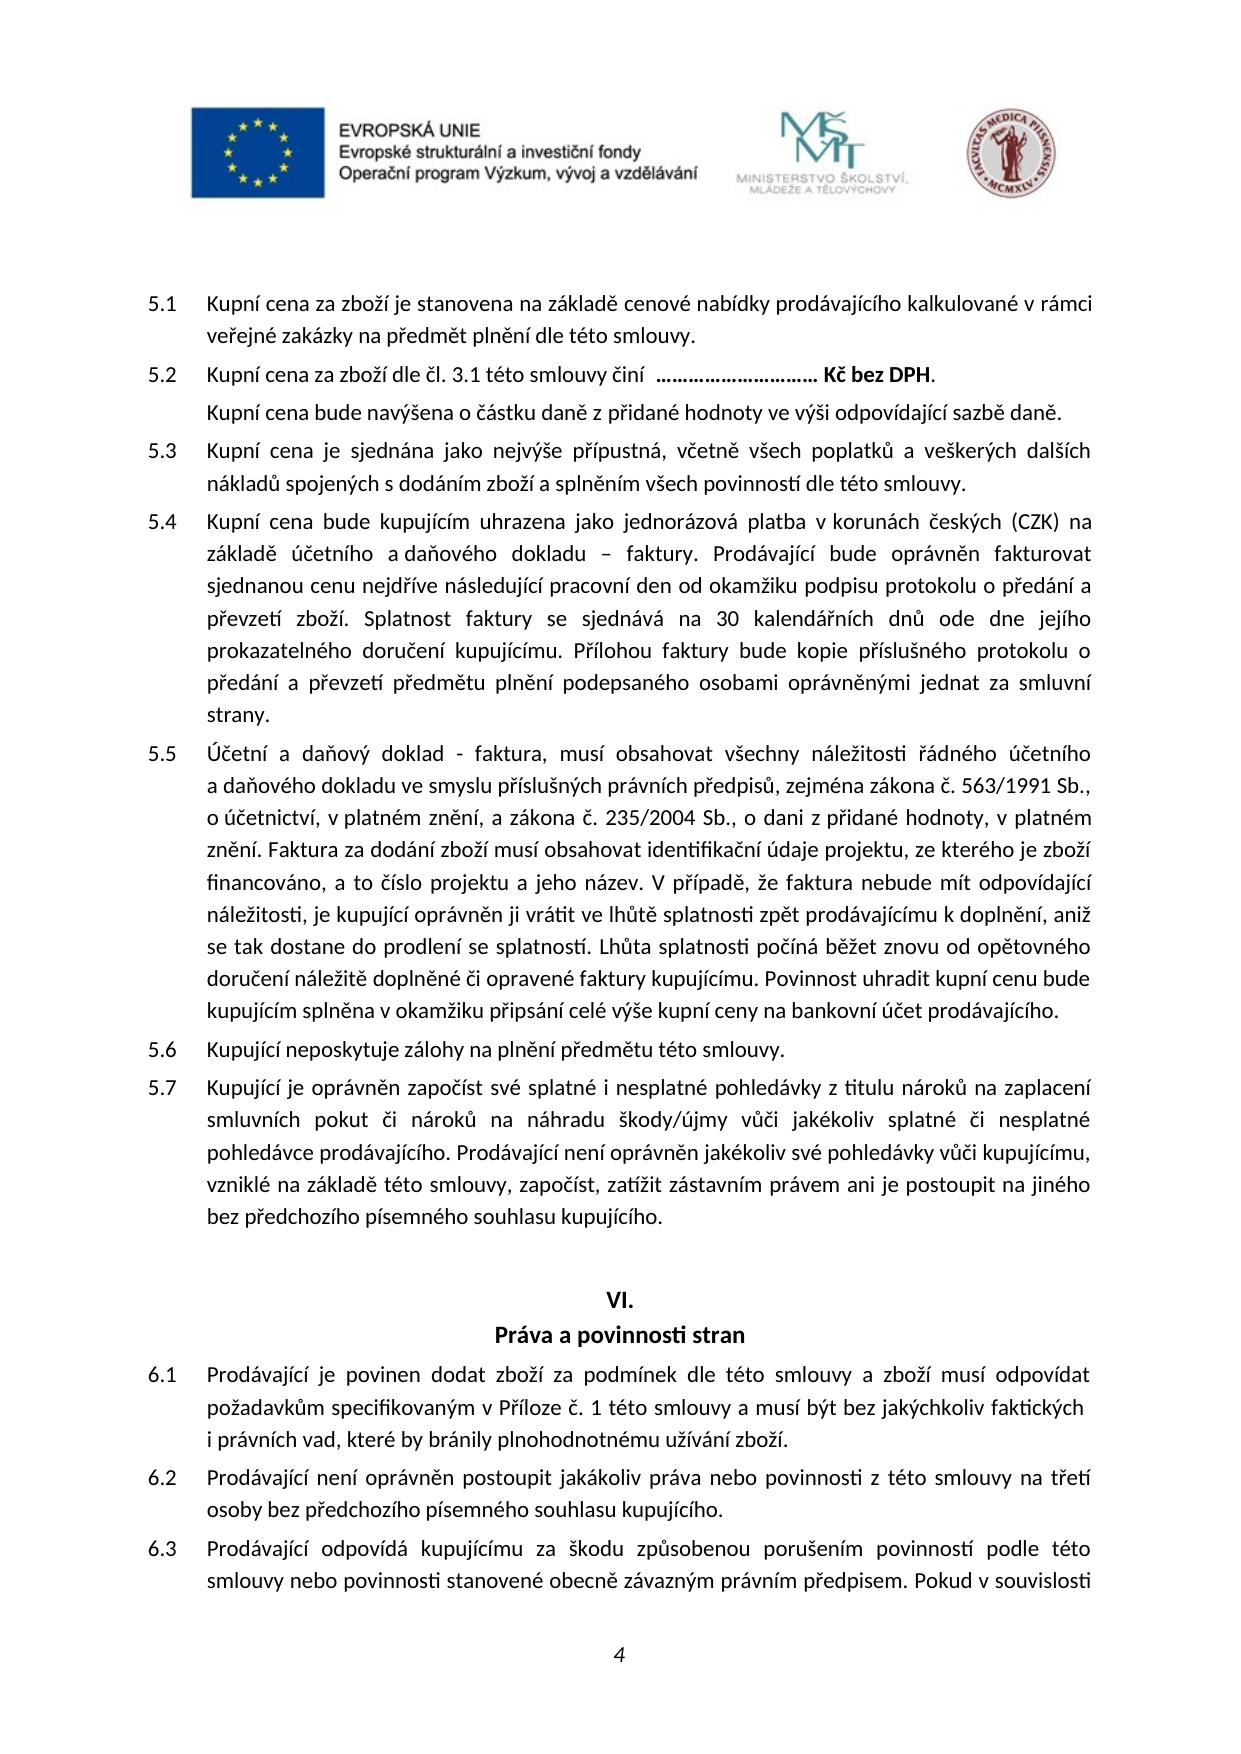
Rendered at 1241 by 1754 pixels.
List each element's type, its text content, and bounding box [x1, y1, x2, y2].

title VI. [148, 1284, 1093, 1315]
text 6.1 Prodávající je povinen dodat zboží za podmínek dle této smlouvy a zboží musí odpovídat požadavkům specifikovaným v Příloze č. 1 této smlouvy a musí být bez jakýchkoliv faktických i právních vad, které by bránily plnohodnotnému užívání zboží. [148, 1360, 1093, 1453]
text 6.2 Prodávající není oprávněn postoupit jakákoliv práva nebo povinnosti z této smlouvy na třetí osoby bez předchozího písemného souhlasu kupujícího. [148, 1463, 1093, 1523]
text Kupní cena bude navýšena o částku daně z přidané hodnoty ve výši odpovídající sazbě daně. [207, 398, 1093, 426]
picture [147, 64, 1092, 244]
text 5.4 Kupní cena bude kupujícím uhrazena jako jednorázová platba v korunách českých (CZK) na základě účetního a daňového dokladu – faktury. Prodávající bude oprávněn fakturovat sjednanou cenu nejdříve následující pracovní den od okamžiku podpisu protokolu o předání a převzetí zboží. Splatnost faktury se sjednává na 30 kalendářních dnů ode dne jejího prokazatelného doručení kupujícímu. Přílohou faktury bude kopie příslušného protokolu o předání a převzetí předmětu plnění podepsaného osobami oprávněnými jednat za smluvní strany. [148, 507, 1093, 728]
text 5.7 Kupující je oprávněn započíst své splatné i nesplatné pohledávky z titulu nároků na zaplacení smluvních pokut či nároků na náhradu škody/újmy vůči jakékoliv splatné či nesplatné pohledávce prodávajícího. Prodávající není oprávněn jakékoliv své pohledávky vůči kupujícímu, vzniklé na základě této smlouvy, započíst, zatížit zástavním právem ani je postoupit na jiného bez předchozího písemného souhlasu kupujícího. [148, 1073, 1093, 1230]
text 5.3 Kupní cena je sjednána jako nejvýše přípustná, včetně všech poplatků a veškerých dalších nákladů spojených s dodáním zboží a splněním všech povinností dle této smlouvy. [148, 437, 1093, 497]
text 5.2 Kupní cena za zboží dle čl. 3.1 této smlouvy činí ………………………… Kč bez DPH. [148, 360, 1093, 388]
text 5.1 Kupní cena za zboží je stanovena na základě cenové nabídky prodávajícího kalkulované v rámci veřejné zakázky na předmět plnění dle této smlouvy. [148, 289, 1093, 349]
title Práva a povinnosti stran [148, 1319, 1093, 1350]
text 5.5 Účetní a daňový doklad - faktura, musí obsahovat všechny náležitosti řádného účetního a daňového dokladu ve smyslu příslušných právních předpisů, zejména zákona č. 563/1991 Sb., o účetnictví, v platném znění, a zákona č. 235/2004 Sb., o dani z přidané hodnoty, v platném znění. Faktura za dodání zboží musí obsahovat identifikační údaje projektu, ze kterého je zboží financováno, a to číslo projektu a jeho název. V případě, že faktura nebude mít odpovídající náležitosti, je kupující oprávněn ji vrátit ve lhůtě splatnosti zpět prodávajícímu k doplnění, aniž se tak dostane do prodlení se splatností. Lhůta splatnosti počíná běžet znovu od opětovného doručení náležitě doplněné či opravené faktury kupujícímu. Povinnost uhradit kupní cenu bude kupujícím splněna v okamžiku připsání celé výše kupní ceny na bankovní účet prodávajícího. [148, 739, 1093, 1024]
text 5.6 Kupující neposkytuje zálohy na plnění předmětu této smlouvy. [148, 1035, 1093, 1063]
